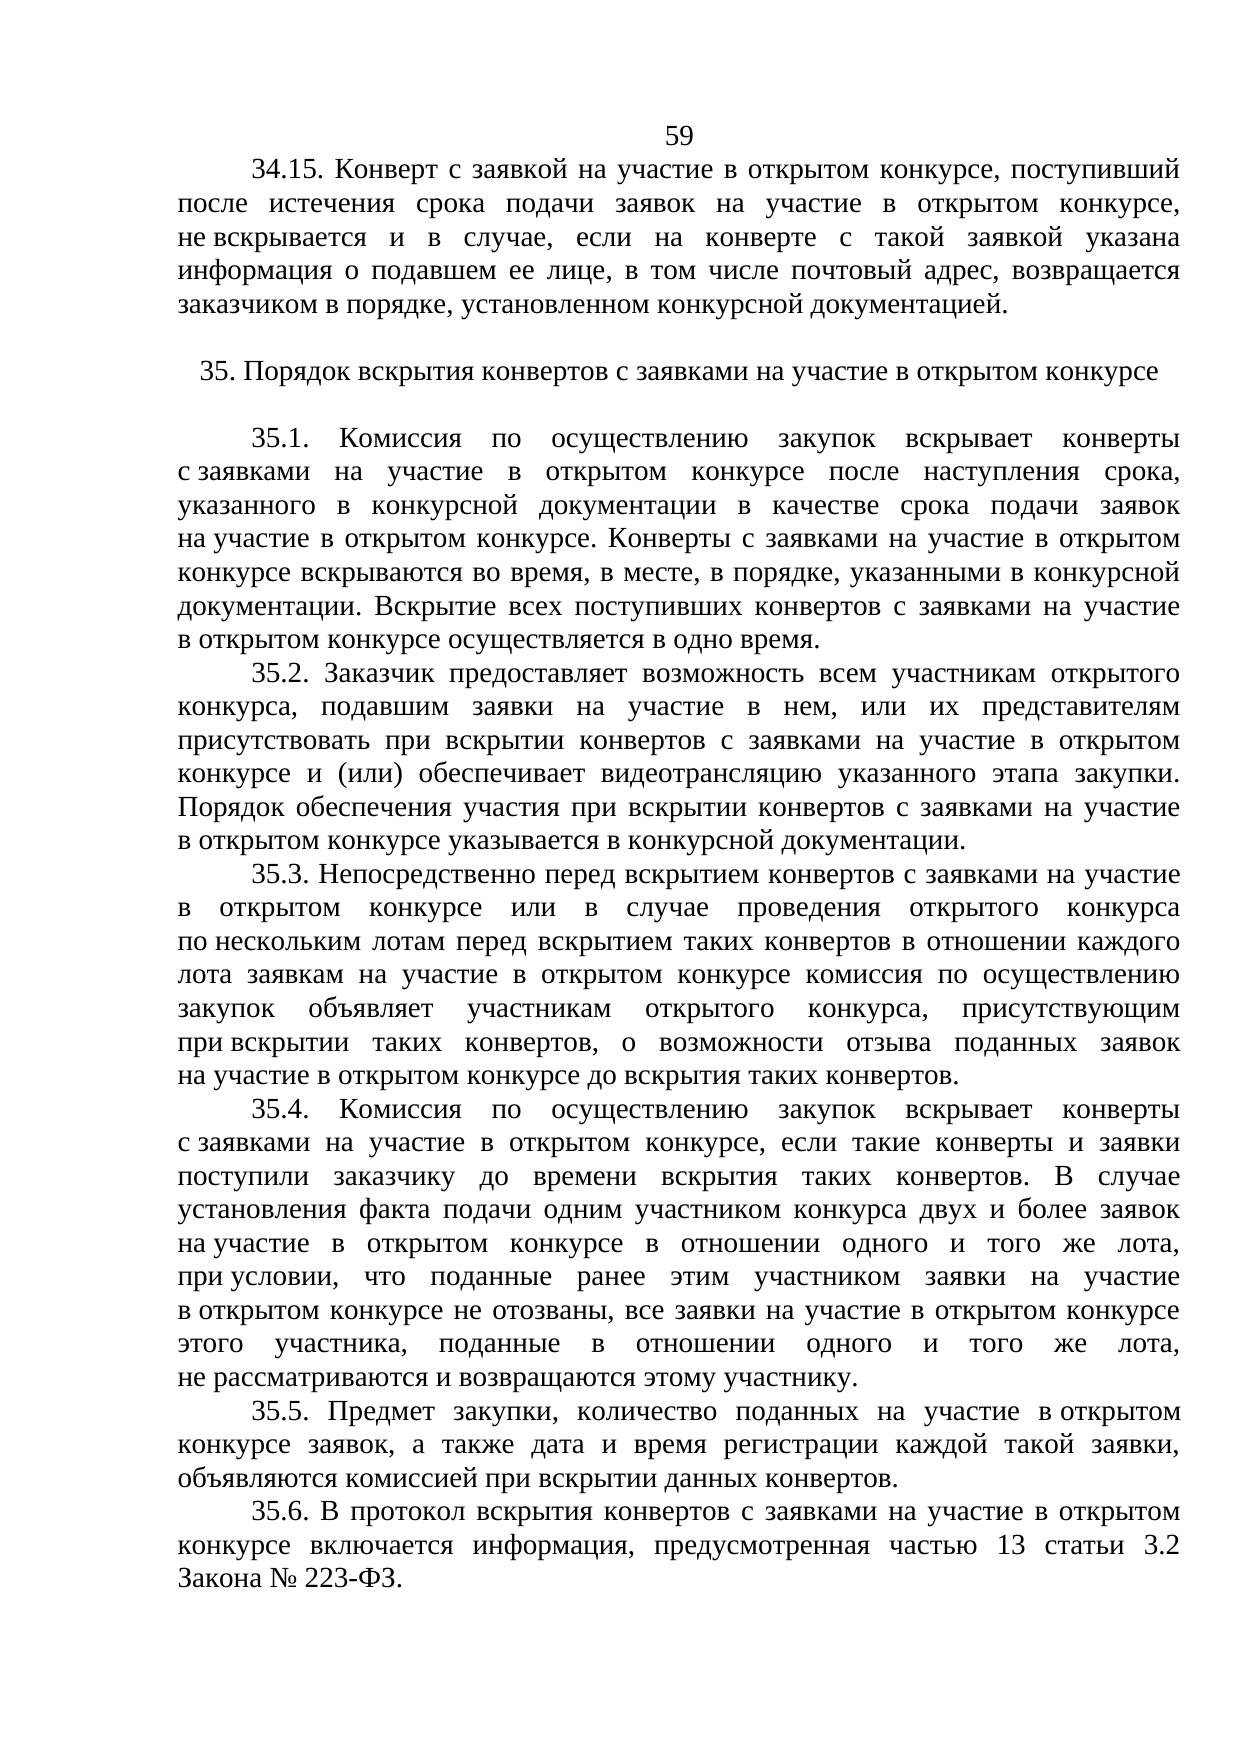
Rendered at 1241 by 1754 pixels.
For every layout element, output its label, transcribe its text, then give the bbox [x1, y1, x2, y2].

text 35.5. Предмет закупки, количество поданных на участие в открытом конкурсе заявок, а также дата и время регистрации каждой такой заявки, объявляются комиссией при вскрытии данных конвертов. [177, 1393, 1181, 1493]
text 35.1. Комиссия по осуществлению закупок вскрывает конверты с заявками на участие в открытом конкурсе после наступления срока, указанного в конкурсной документации в качестве срока подачи заявок на участие в открытом конкурсе. Конверты с заявками на участие в открытом конкурсе вскрываются во время, в месте, в порядке, указанными в конкурсной документации. Вскрытие всех поступивших конвертов с заявками на участие в открытом конкурсе осуществляется в одно время. [177, 420, 1181, 655]
text 34.15. Конверт с заявкой на участие в открытом конкурсе, поступивший после истечения срока подачи заявок на участие в открытом конкурсе, не вскрывается и в случае, если на конверте с такой заявкой указана информация о подавшем ее лице, в том числе почтовый адрес, возвращается заказчиком в порядке, установленном конкурсной документацией. [177, 152, 1181, 319]
text 35.2. Заказчик предоставляет возможность всем участникам открытого конкурса, подавшим заявки на участие в нем, или их представителям присутствовать при вскрытии конвертов с заявками на участие в открытом конкурсе и (или) обеспечивает видеотрансляцию указанного этапа закупки. Порядок обеспечения участия при вскрытии конвертов с заявками на участие в открытом конкурсе указывается в конкурсной документации. [177, 655, 1181, 856]
text 35.6. В протокол вскрытия конвертов с заявками на участие в открытом конкурсе включается информация, предусмотренная частью 13 статьи 3.2 Закона № 223-ФЗ. [177, 1493, 1181, 1594]
text 35.3. Непосредственно перед вскрытием конвертов с заявками на участие в открытом конкурсе или в случае проведения открытого конкурса по нескольким лотам перед вскрытием таких конвертов в отношении каждого лота заявкам на участие в открытом конкурсе комиссия по осуществлению закупок объявляет участникам открытого конкурса, присутствующим при вскрытии таких конвертов, о возможности отзыва поданных заявок на участие в открытом конкурсе до вскрытия таких конвертов. [177, 856, 1181, 1091]
text 35.4. Комиссия по осуществлению закупок вскрывает конверты с заявками на участие в открытом конкурсе, если такие конверты и заявки поступили заказчику до времени вскрытия таких конвертов. В случае установления факта подачи одним участником конкурса двух и более заявок на участие в открытом конкурсе в отношении одного и того же лота, при условии, что поданные ранее этим участником заявки на участие в открытом конкурсе не отозваны, все заявки на участие в открытом конкурсе этого участника, поданные в отношении одного и того же лота, не рассматриваются и возвращаются этому участнику. [177, 1091, 1181, 1393]
list 35. Порядок вскрытия конвертов с заявками на участие в открытом конкурсе [177, 353, 1181, 386]
